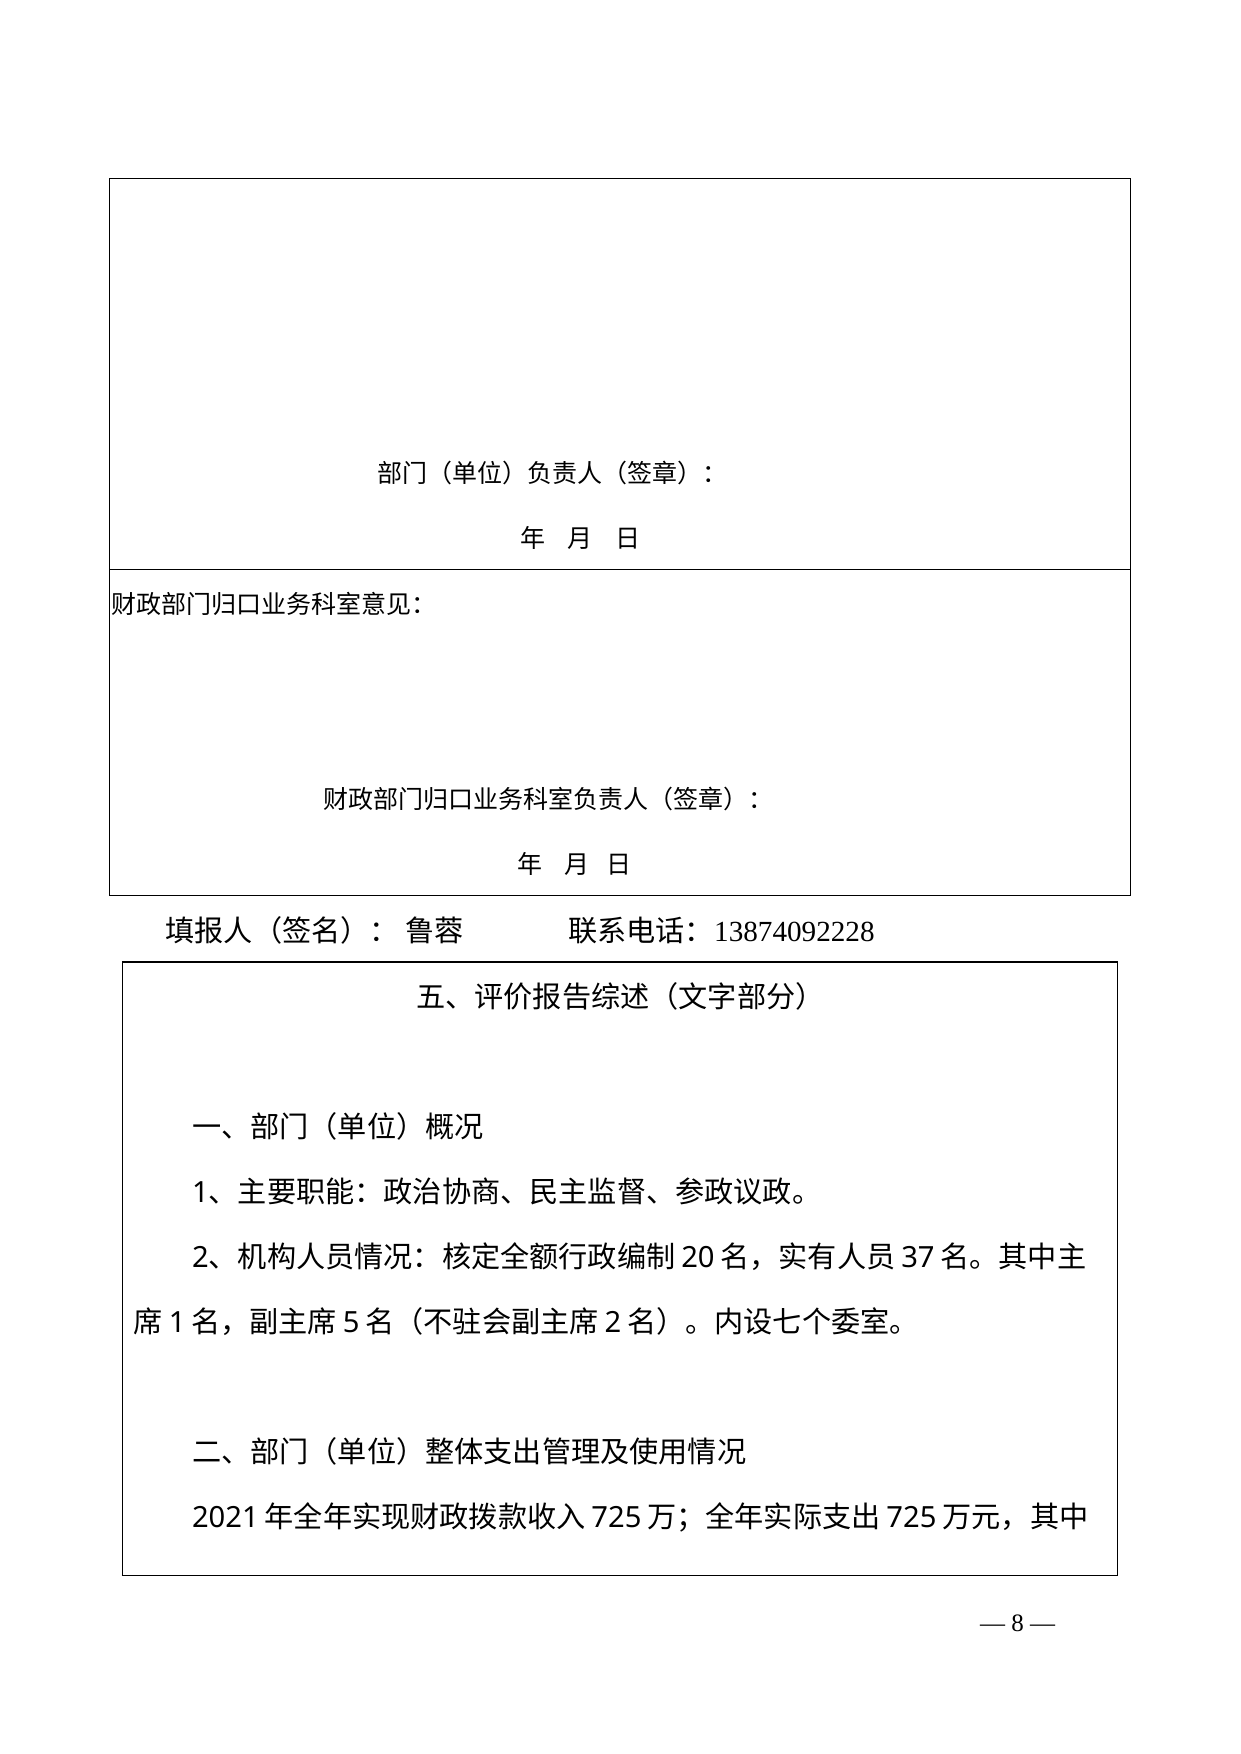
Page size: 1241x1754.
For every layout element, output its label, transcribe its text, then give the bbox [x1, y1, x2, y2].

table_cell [110, 179, 1130, 569]
table_cell 财政部门归口业务科室意见： 财政部门归口业务科室负责人（签章）： 年 月 日 [110, 570, 1130, 895]
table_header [123, 963, 1117, 1575]
text 填报人（签名）： 鲁蓉 联系电话：13874092228 [165, 896, 1075, 961]
